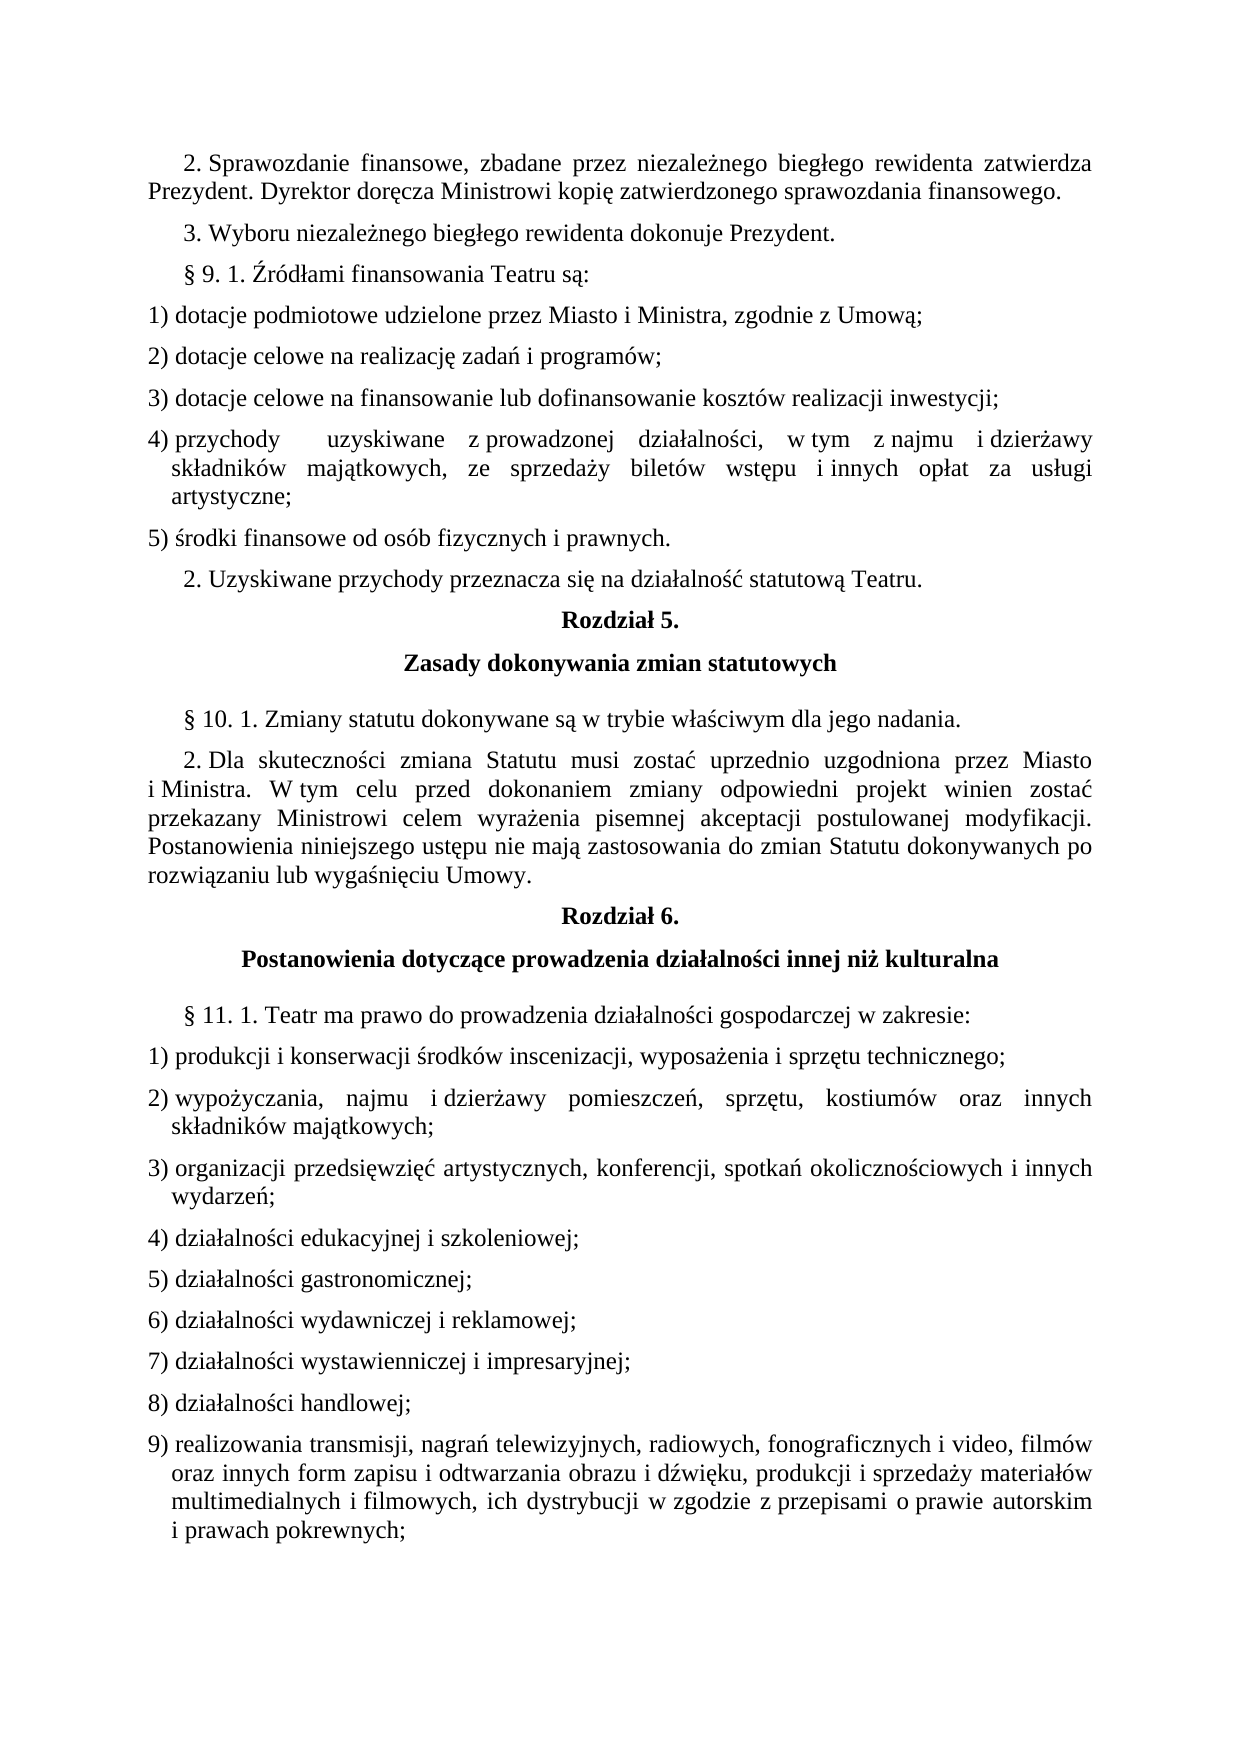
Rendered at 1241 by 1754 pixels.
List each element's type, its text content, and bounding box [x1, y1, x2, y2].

text 6) działalności wydawniczej i reklamowej; [148, 1305, 1093, 1334]
text 4) działalności edukacyjnej i szkoleniowej; [148, 1223, 1093, 1251]
text § 10. 1. Zmiany statutu dokonywane są w trybie właściwym dla jego nadania. [148, 704, 1093, 733]
text § 9. 1. Źródłami finansowania Teatru są: [148, 259, 1093, 288]
text 3) dotacje celowe na finansowanie lub dofinansowanie kosztów realizacji inwestycji; [148, 383, 1093, 411]
text 7) działalności wystawienniczej i impresaryjnej; [148, 1346, 1093, 1375]
text § 11. 1. Teatr ma prawo do prowadzenia działalności gospodarczej w zakresie: [148, 1000, 1093, 1029]
text Rozdział 5. Zasady dokonywania zmian statutowych [148, 605, 1093, 677]
text 5) środki finansowe od osób fizycznych i prawnych. [148, 523, 1093, 551]
text 2. Dla skuteczności zmiana Statutu musi zostać uprzednio uzgodniona przez Miasto i Ministra. W tym celu przed dokonaniem zmiany odpowiedni projekt winien zostać przekazany Ministrowi celem wyrażenia pisemnej akceptacji postulowanej modyfikacji. Postanowienia niniejszego ustępu nie mają zastosowania do zmian Statutu dokonywanych po rozwiązaniu lub wygaśnięciu Umowy. [148, 745, 1093, 889]
text 2) dotacje celowe na realizację zadań i programów; [148, 341, 1093, 370]
text 8) działalności handlowej; [148, 1388, 1093, 1416]
text 1) dotacje podmiotowe udzielone przez Miasto i Ministra, zgodnie z Umową; [148, 300, 1093, 329]
text Rozdział 6. Postanowienia dotyczące prowadzenia działalności innej niż kulturalna [148, 901, 1093, 973]
text 2. Uzyskiwane przychody przeznacza się na działalność statutową Teatru. [148, 564, 1093, 593]
text 9) realizowania transmisji, nagrań telewizyjnych, radiowych, fonograficznych i video, filmów oraz innych form zapisu i odtwarzania obrazu i dźwięku, produkcji i sprzedaży materiałów multimedialnych i filmowych, ich dystrybucji w zgodzie z przepisami o prawie autorskim i prawach pokrewnych; [148, 1429, 1093, 1544]
text 2. Sprawozdanie finansowe, zbadane przez niezależnego biegłego rewidenta zatwierdza Prezydent. Dyrektor doręcza Ministrowi kopię zatwierdzonego sprawozdania finansowego. [148, 148, 1093, 205]
text 3. Wyboru niezależnego biegłego rewidenta dokonuje Prezydent. [148, 218, 1093, 246]
text 2) wypożyczania, najmu i dzierżawy pomieszczeń, sprzętu, kostiumów oraz innych składników majątkowych; [148, 1083, 1093, 1140]
text 3) organizacji przedsięwzięć artystycznych, konferencji, spotkań okolicznościowych i innych wydarzeń; [148, 1153, 1093, 1210]
text 5) działalności gastronomicznej; [148, 1264, 1093, 1293]
text 1) produkcji i konserwacji środków inscenizacji, wyposażenia i sprzętu technicznego; [148, 1041, 1093, 1070]
text 4) przychody uzyskiwane z prowadzonej działalności, w tym z najmu i dzierżawy składników majątkowych, ze sprzedaży biletów wstępu i innych opłat za usługi artystyczne; [148, 424, 1093, 510]
